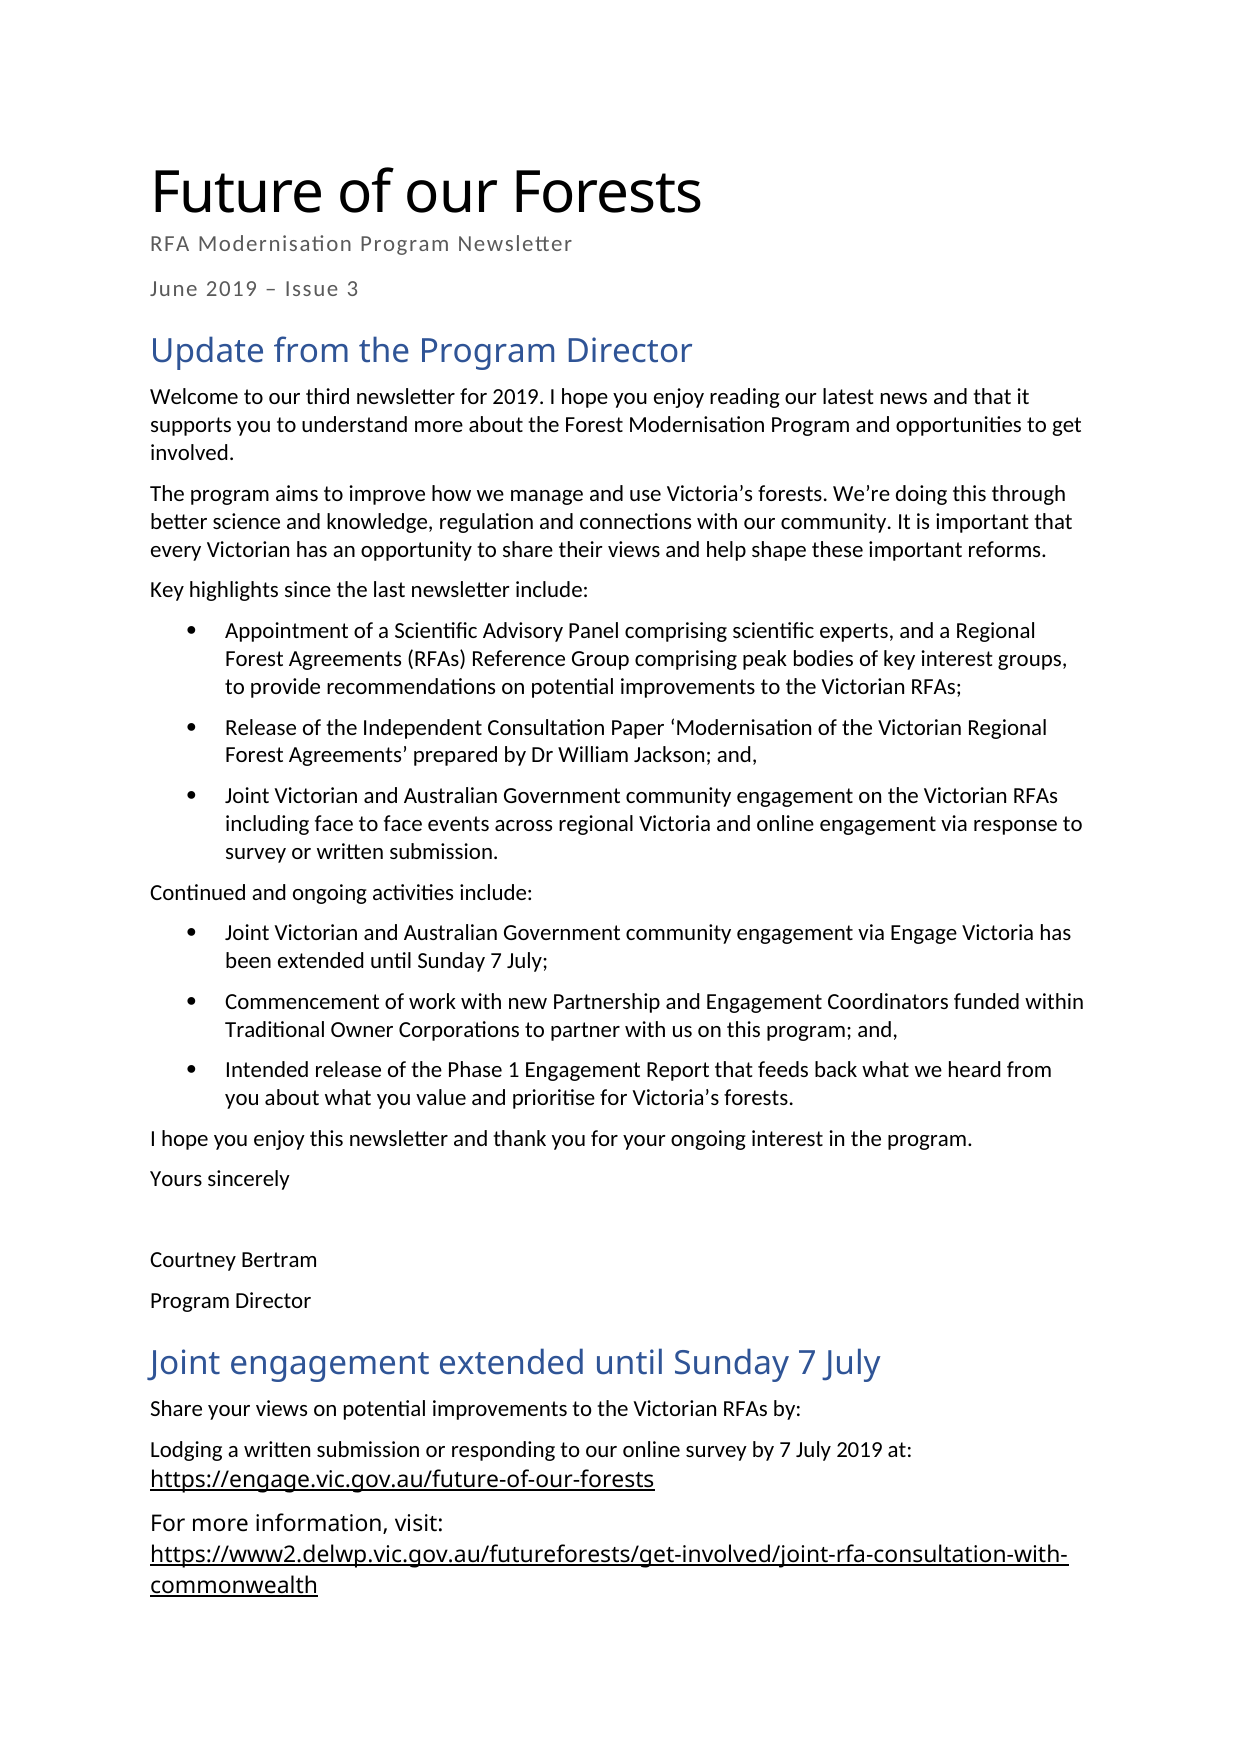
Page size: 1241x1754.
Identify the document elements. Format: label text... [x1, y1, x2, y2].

subtitle Update from the Program Director [150, 327, 1090, 373]
title Future of our Forests [150, 150, 1090, 229]
subtitle Joint engagement extended until Sunday 7 July [150, 1339, 1090, 1384]
text I hope you enjoy this newsletter and thank you for your ongoing interest in the program. [150, 1124, 1090, 1152]
text Share your views on potential improvements to the Victorian RFAs by: [150, 1394, 1090, 1422]
list Appointment of a Scientific Advisory Panel comprising scientific experts, and a Regional Forest Agreements (RFAs) Reference Group comprising peak bodies of key interest groups, to provide recommendations on potential improvements to the Victorian RFAs; [187, 616, 1090, 700]
list Joint Victorian and Australian Government community engagement on the Victorian RFAs including face to face events across regional Victoria and online engagement via response to survey or written submission. [187, 781, 1090, 865]
list Intended release of the Phase 1 Engagement Report that feeds back what we heard from you about what you value and prioritise for Victoria’s forests. [187, 1055, 1090, 1111]
text For more information, visit: https://www2.delwp.vic.gov.au/futureforests/get-involved/joint-rfa-consultation-with-commonwealth [150, 1506, 1090, 1600]
text Welcome to our third newsletter for 2019. I hope you enjoy reading our latest news and that it supports you to understand more about the Forest Modernisation Program and opportunities to get involved. [150, 382, 1090, 466]
subtitle RFA Modernisation Program Newsletter [150, 229, 1090, 257]
subtitle June 2019 – Issue 3 [150, 274, 1090, 302]
text The program aims to improve how we manage and use Victoria’s forests. We’re doing this through better science and knowledge, regulation and connections with our community. It is important that every Victorian has an opportunity to share their views and help shape these important reforms. [150, 479, 1090, 563]
list Release of the Independent Consultation Paper ‘Modernisation of the Victorian Regional Forest Agreements’ prepared by Dr William Jackson; and, [187, 713, 1090, 769]
list Commencement of work with new Partnership and Engagement Coordinators funded within Traditional Owner Corporations to partner with us on this program; and, [187, 987, 1090, 1043]
text Key highlights since the last newsletter include: [150, 576, 1090, 603]
list Joint Victorian and Australian Government community engagement via Engage Victoria has been extended until Sunday 7 July; [187, 918, 1090, 974]
text Program Director [150, 1286, 1090, 1314]
text Continued and ongoing activities include: [150, 878, 1090, 906]
text Yours sincerely [150, 1164, 1090, 1192]
text Courtney Bertram [150, 1245, 1090, 1273]
text Lodging a written submission or responding to our online survey by 7 July 2019 at: https://engage.vic.gov.au/future-of-our-forests [150, 1435, 1090, 1494]
